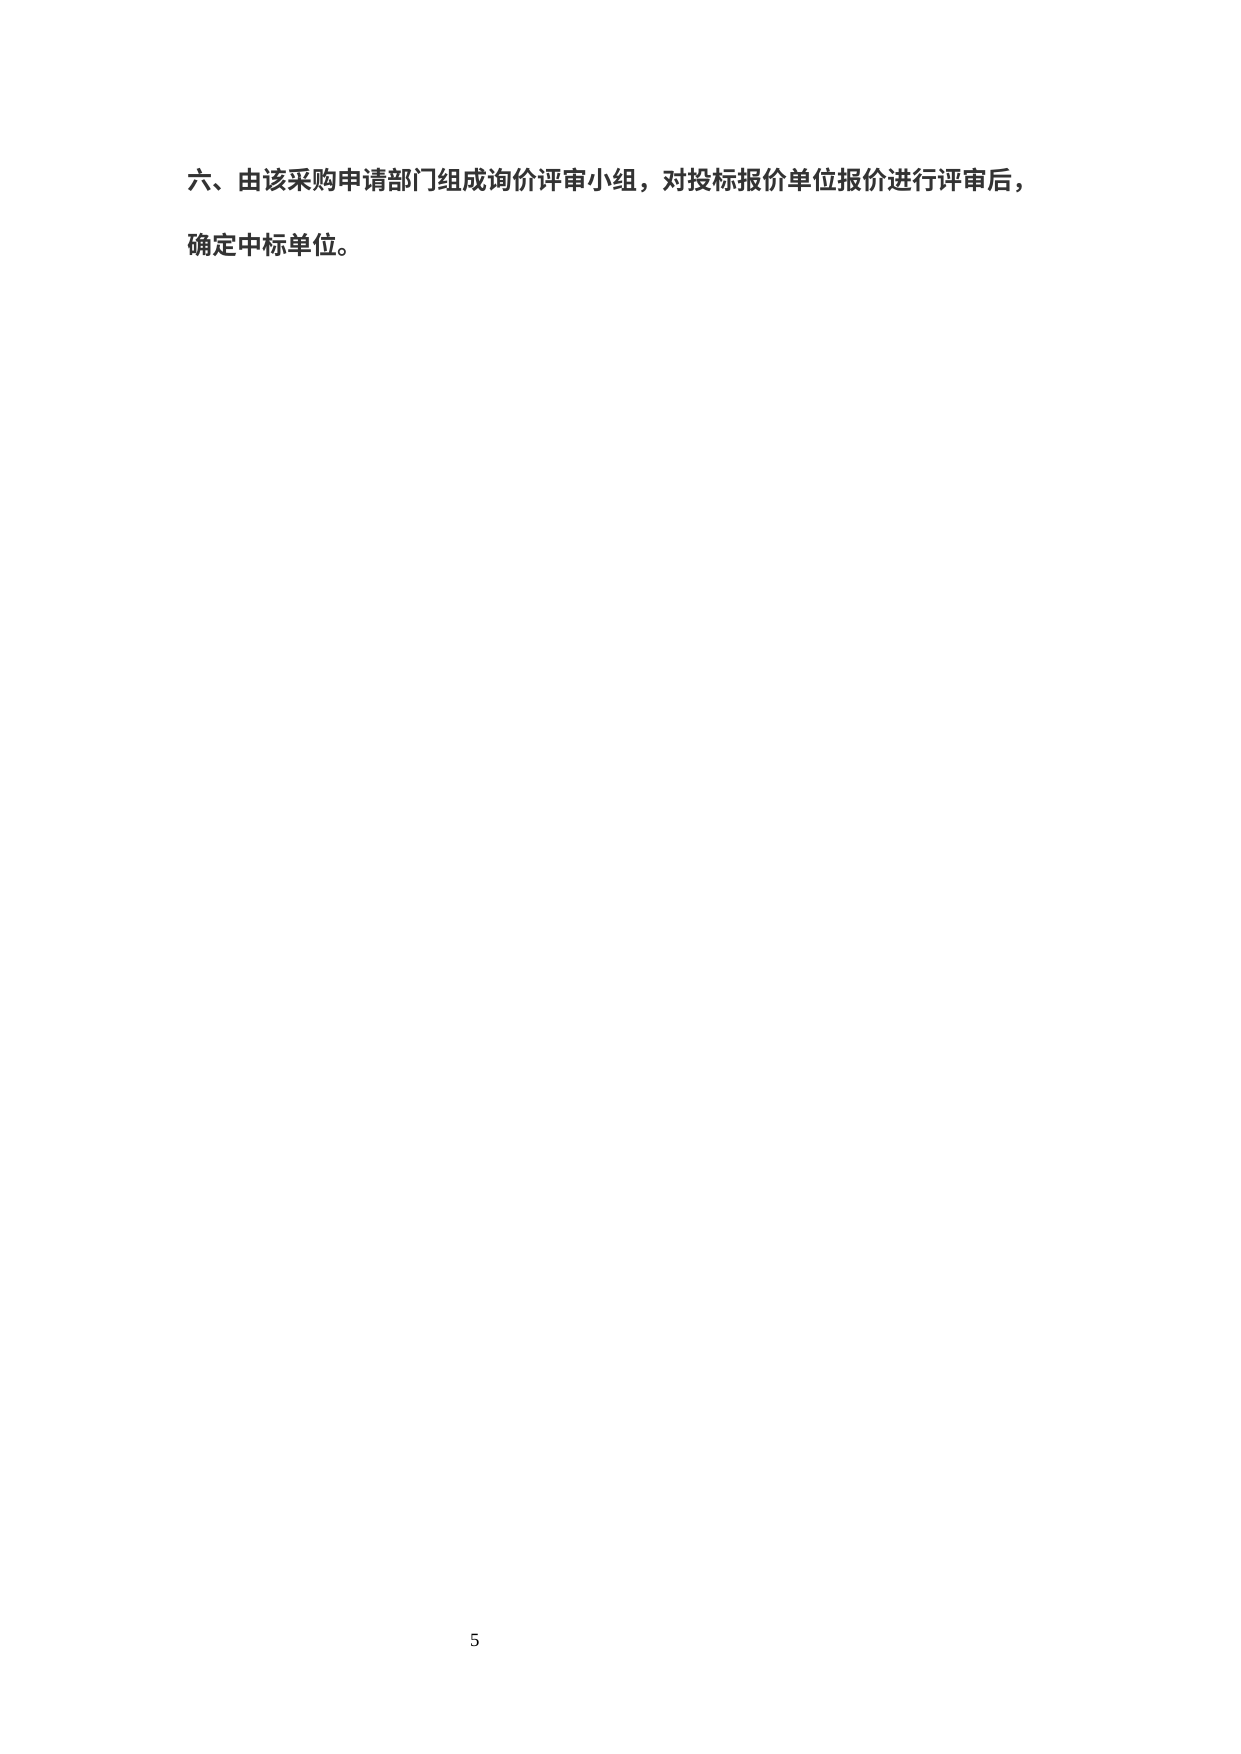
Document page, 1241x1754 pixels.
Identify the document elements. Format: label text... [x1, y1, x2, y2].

subtitle 六、由该采购申请部门组成询价评审小组，对投标报价单位报价进行评审后，确定中标单位。 [187, 146, 1053, 276]
